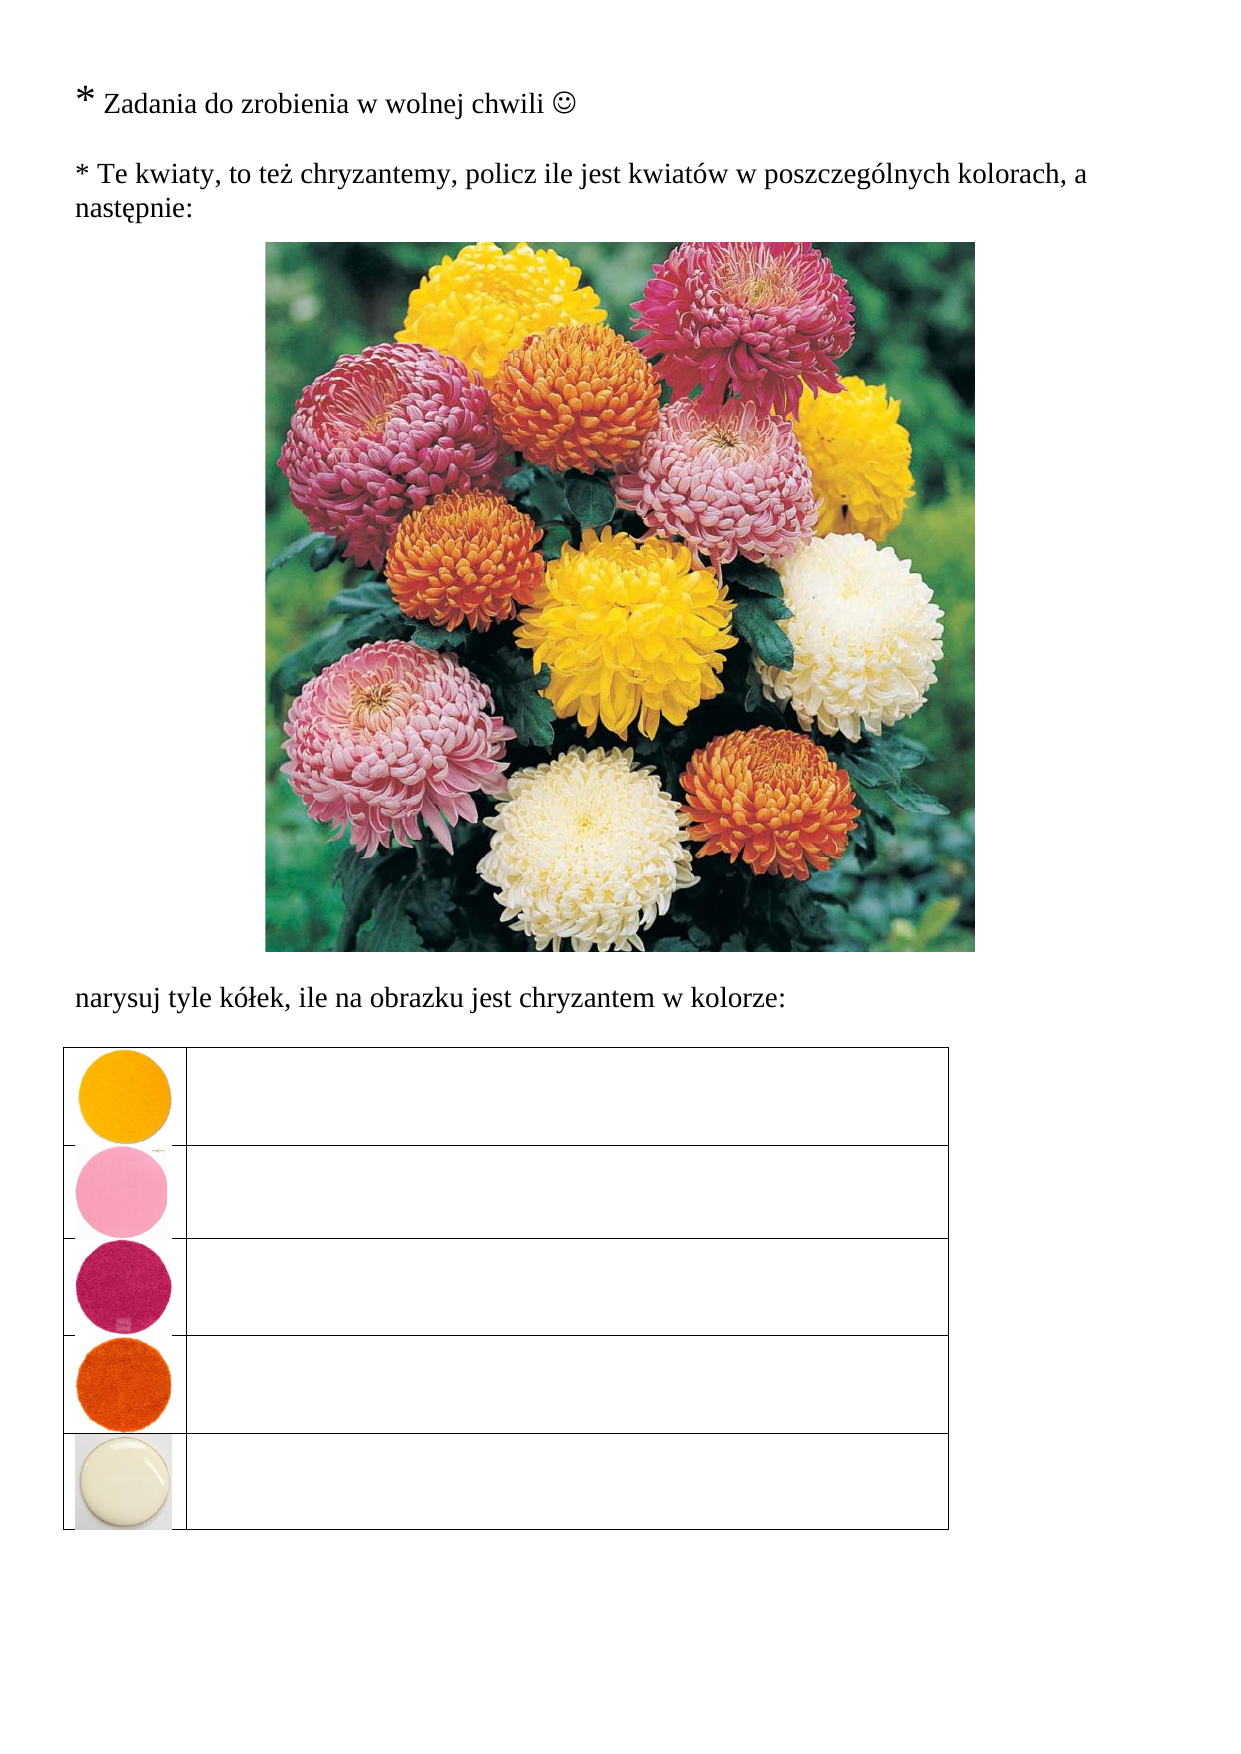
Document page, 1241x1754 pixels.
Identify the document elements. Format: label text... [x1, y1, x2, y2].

table_cell [187, 1336, 948, 1433]
text * Zadania do zrobienia w wolnej chwili [75, 75, 1165, 123]
table_cell [187, 1434, 948, 1529]
table_cell [187, 1239, 948, 1335]
table_cell [64, 1336, 75, 1433]
table_cell [64, 1146, 75, 1238]
table_header [172, 1048, 186, 1145]
table_cell [172, 1239, 186, 1335]
text narysuj tyle kółek, ile na obrazku jest chryzantem w kolorze: [75, 980, 1165, 1014]
table_header [187, 1048, 948, 1145]
table_cell [172, 1434, 186, 1529]
table_cell [168, 1146, 186, 1238]
picture [75, 1434, 172, 1530]
picture [75, 1048, 172, 1433]
table_cell [64, 1434, 75, 1529]
table_header [64, 1048, 75, 1145]
table_cell [187, 1146, 948, 1238]
text * Te kwiaty, to też chryzantemy, policz ile jest kwiatów w poszczególnych kolorach, a następnie: [75, 156, 1165, 223]
picture [265, 242, 975, 952]
table_cell [172, 1336, 186, 1433]
table_cell [64, 1239, 75, 1335]
